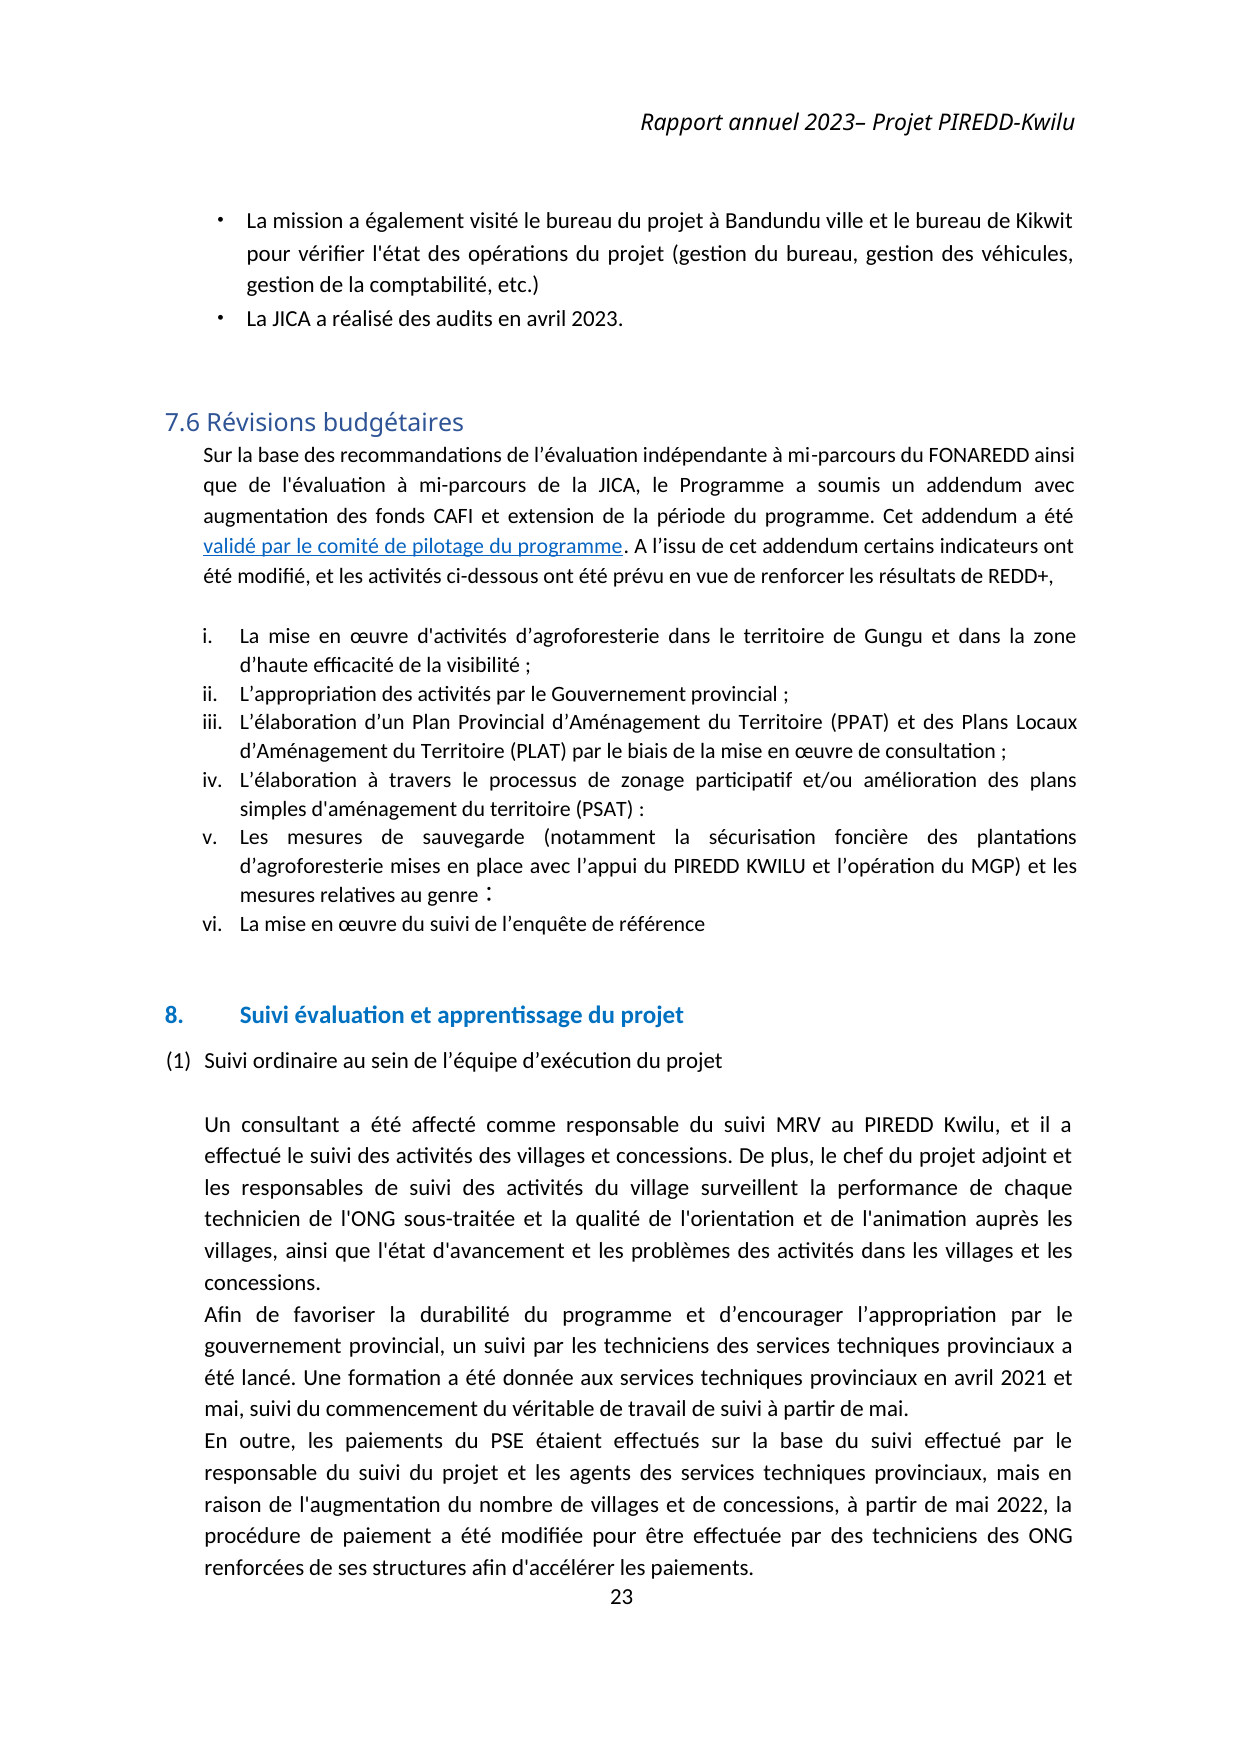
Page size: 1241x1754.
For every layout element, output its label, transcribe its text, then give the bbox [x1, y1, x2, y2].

list L’appropriation des activités par le Gouvernement provincial ; [202, 680, 1078, 706]
list Suivi ordinaire au sein de l’équipe d’exécution du projet [166, 1046, 1074, 1074]
subtitle 7.6 Révisions budgétaires [164, 405, 1078, 439]
list L’élaboration à travers le processus de zonage participatif et/ou amélioration des plans simples d'aménagement du territoire (PSAT) : [202, 766, 1078, 821]
text Un consultant a été affecté comme responsable du suivi MRV au PIREDD Kwilu, et il a effectué le suivi des activités des villages et concessions. De plus, le chef du projet adjoint et les responsables de suivi des activités du village surveillent la performance de chaque technicien de l'ONG sous-traitée et la qualité de l'orientation et de l'animation auprès les villages, ainsi que l'état d'avancement et les problèmes des activités dans les villages et les concessions. [204, 1110, 1074, 1296]
list La JICA a réalisé des audits en avril 2023. [209, 302, 1075, 333]
list La mise en œuvre du suivi de l’enquête de référence [202, 910, 1078, 936]
list Sur la base des recommandations de l’évaluation indépendante à mi-parcours du FONAREDD ainsi que de l'évaluation à mi-parcours de la JICA, le Programme a soumis un addendum avec augmentation des fonds CAFI et extension de la période du programme. Cet addendum a été validé par le comité de pilotage du programme. A l’issu de cet addendum certains indicateurs ont été modifié, et les activités ci-dessous ont été prévu en vue de renforcer les résultats de REDD+, [203, 442, 1075, 589]
list L’élaboration d’un Plan Provincial d’Aménagement du Territoire (PPAT) et des Plans Locaux d’Aménagement du Territoire (PLAT) par le biais de la mise en œuvre de consultation ; [202, 708, 1078, 764]
list Les mesures de sauvegarde (notamment la sécurisation foncière des plantations d’agroforesterie mises en place avec l’appui du PIREDD KWILU et l’opération du MGP) et les mesures relatives au genre： [202, 823, 1078, 908]
text Afin de favoriser la durabilité du programme et d’encourager l’appropriation par le gouvernement provincial, un suivi par les techniciens des services techniques provinciaux a été lancé. Une formation a été donnée aux services techniques provinciaux en avril 2021 et mai, suivi du commencement du véritable de travail de suivi à partir de mai. [204, 1300, 1074, 1422]
list La mission a également visité le bureau du projet à Bandundu ville et le bureau de Kikwit pour vérifier l'état des opérations du projet (gestion du bureau, gestion des véhicules, gestion de la comptabilité, etc.) [209, 204, 1075, 299]
subtitle Suivi évaluation et apprentissage du projet [164, 999, 1075, 1029]
list La mise en œuvre d'activités d’agroforesterie dans le territoire de Gungu et dans la zone d’haute efficacité de la visibilité ; [202, 622, 1078, 678]
text En outre, les paiements du PSE étaient effectués sur la base du suivi effectué par le responsable du suivi du projet et les agents des services techniques provinciaux, mais en raison de l'augmentation du nombre de villages et de concessions, à partir de mai 2022, la procédure de paiement a été modifiée pour être effectuée par des techniciens des ONG renforcées de ses structures afin d'accélérer les paiements. [204, 1427, 1074, 1581]
